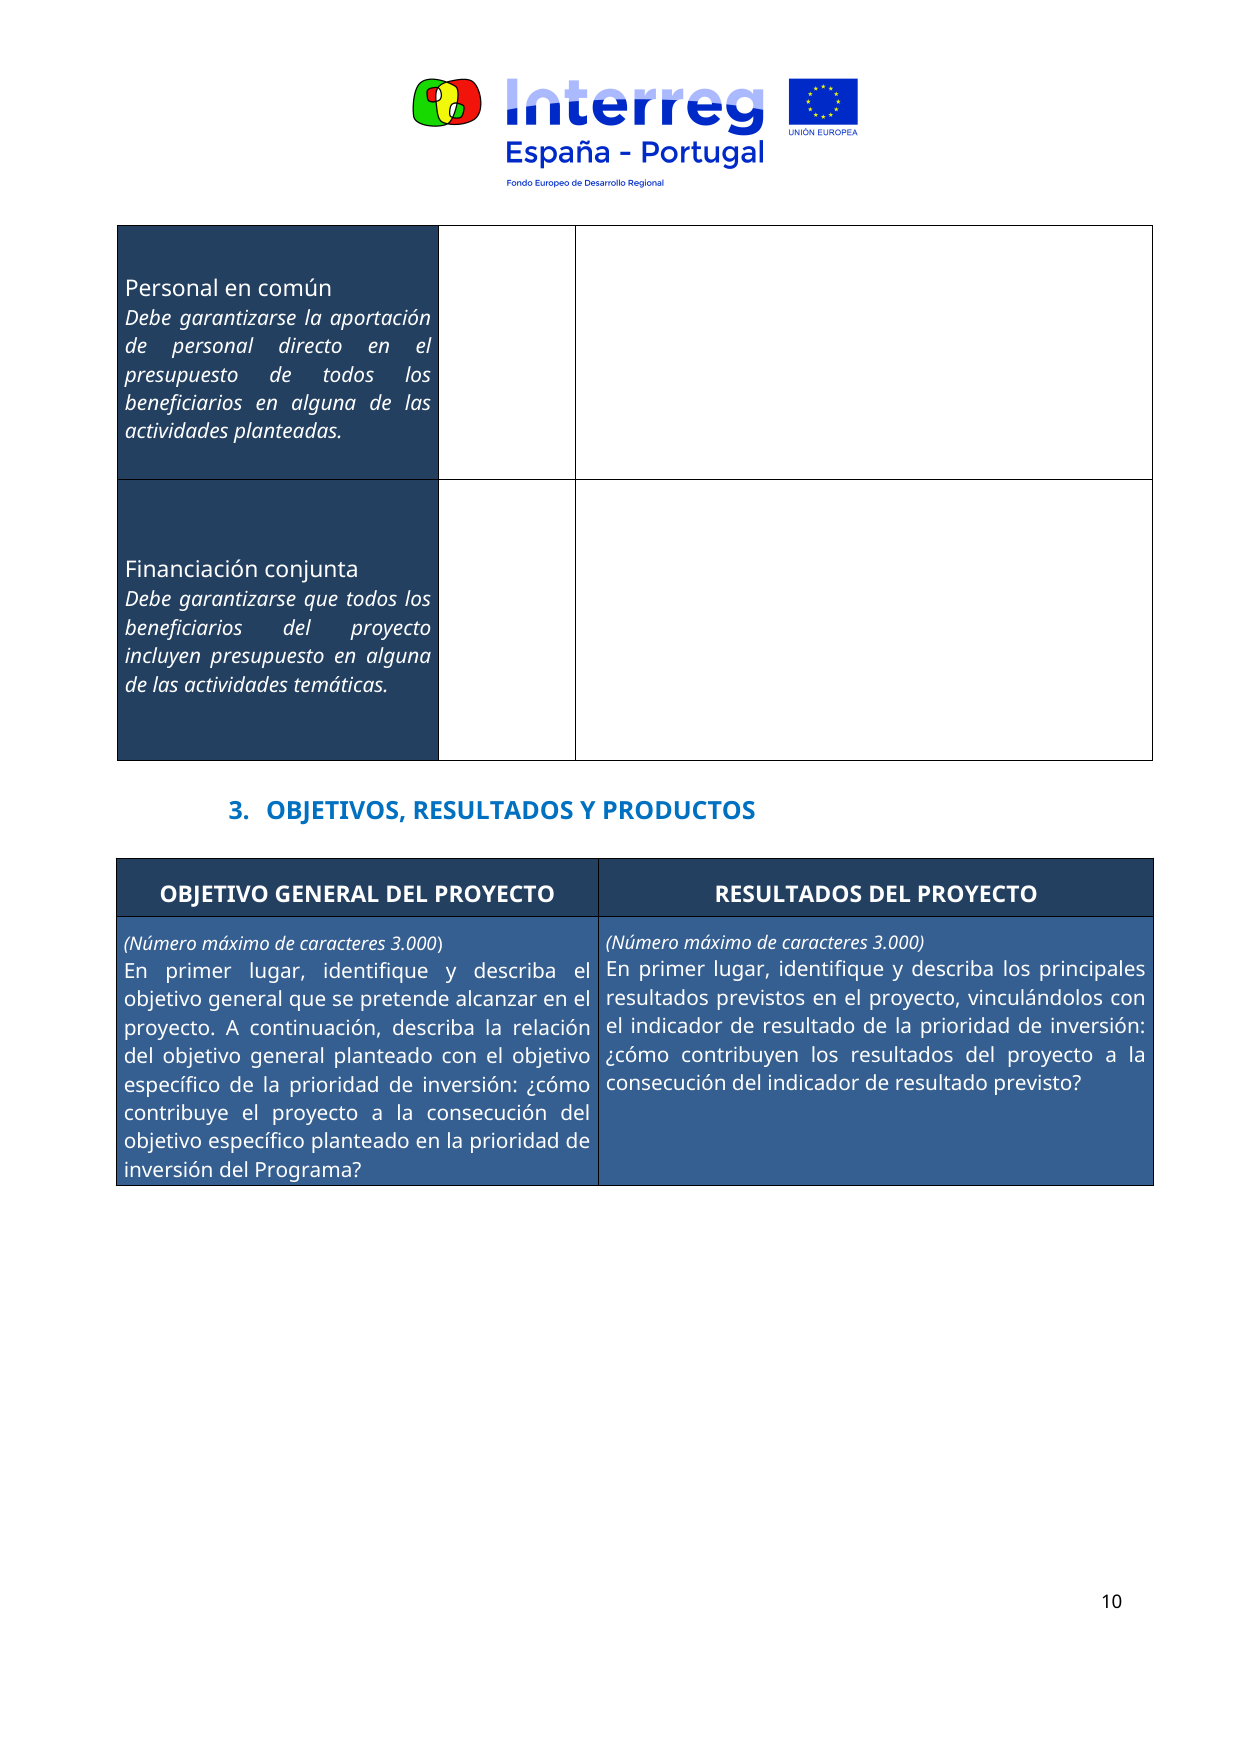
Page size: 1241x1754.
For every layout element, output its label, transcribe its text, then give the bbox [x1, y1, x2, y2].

table_header RESULTADOS DEL PROYECTO [599, 859, 1153, 916]
table_cell Financiación conjunta Debe garantizarse que todos los beneficiarios del proyecto incluyen presupuesto en alguna de las actividades temáticas. [118, 480, 438, 760]
list OBJETIVOS, RESULTADOS Y PRODUCTOS [228, 792, 1122, 826]
table_cell (Número máximo de caracteres 3.000) En primer lugar, identifique y describa el objetivo general que se pretende alcanzar en el proyecto. A continuación, describa la relación del objetivo general planteado con el objetivo específico de la prioridad de inversión: ¿cómo contribuye el proyecto a la consecución del objetivo específico planteado en la prioridad de inversión del Programa? [117, 917, 598, 1185]
table_cell Personal en común Debe garantizarse la aportación de personal directo en el presupuesto de todos los beneficiarios en alguna de las actividades planteadas. [118, 226, 438, 479]
table_cell [576, 226, 1152, 479]
table_cell [439, 480, 575, 760]
picture [378, 44, 892, 220]
table_header OBJETIVO GENERAL DEL PROYECTO [117, 859, 598, 916]
table_cell [576, 480, 1152, 760]
table_cell [439, 226, 575, 479]
table_cell (Número máximo de caracteres 3.000) En primer lugar, identifique y describa los principales resultados previstos en el proyecto, vinculándolos con el indicador de resultado de la prioridad de inversión: ¿cómo contribuyen los resultados del proyecto a la consecución del indicador de resultado previsto? [599, 917, 1153, 1185]
